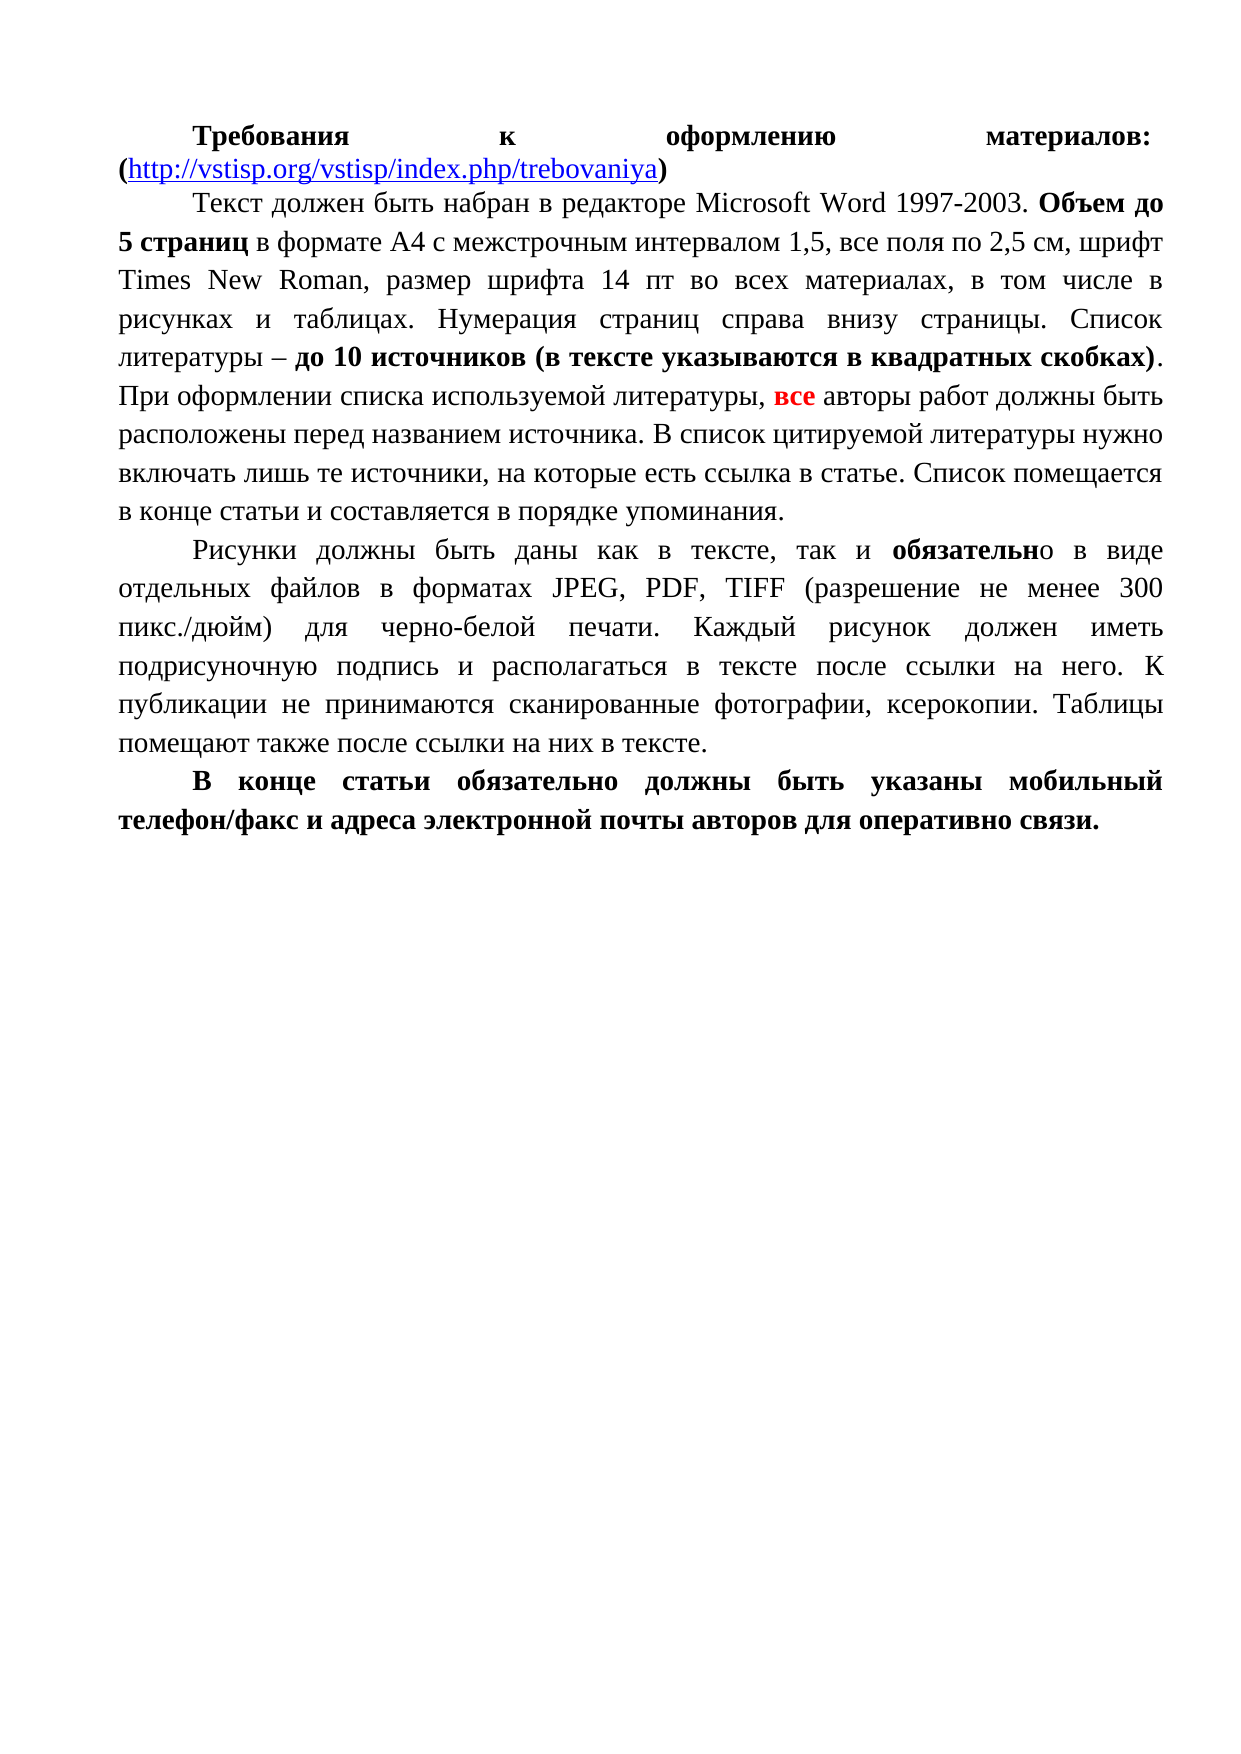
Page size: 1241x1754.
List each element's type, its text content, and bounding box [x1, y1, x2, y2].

text Текст должен быть набран в редакторе Microsoft Word 1997-2003. Объем до 5 страниц в формате А4 с межстрочным интервалом 1,5, все поля по , шрифт Times New Roman, размер шрифта 14 пт во всех материалах, в том числе в рисунках и таблицах. Нумерация страниц справа внизу страницы. Список литературы – до 10 источников (в тексте указываются в квадратных скобках). При оформлении списка используемой литературы, все авторы работ должны быть расположены перед названием источника. В список цитируемой литературы нужно включать лишь те источники, на которые есть ссылка в статье. Список помещается в конце статьи и составляется в порядке упоминания. [118, 488, 1164, 527]
text В конце статьи обязательно должны быть указаны мобильный телефон/факс и адреса электронной почты авторов для оперативно связи. [118, 763, 1164, 835]
text Текст должен быть набран в редакторе Microsoft Word 1997-2003. Объем до 5 страниц в формате А4 с межстрочным интервалом 1,5, все поля по , шрифт Times New Roman, размер шрифта 14 пт во всех материалах, в том числе в рисунках и таблицах. Нумерация страниц справа внизу страницы. Список литературы – до 10 источников (в тексте указываются в квадратных скобках). При оформлении списка используемой литературы, все авторы работ должны быть расположены перед названием источника. В список цитируемой литературы нужно включать лишь те источники, на которые есть ссылка в статье. Список помещается в конце статьи и составляется в порядке упоминания. [118, 185, 1164, 455]
text Рисунки должны быть даны как в тексте, так и обязательно в виде отдельных файлов в форматах JPEG, PDF, TIFF (разрешение не менее 300 пикс./дюйм) для черно-белой печати. Каждый рисунок должен иметь подрисуночную подпись и располагаться в тексте после ссылки на него. К публикации не принимаются сканированные фотографии, ксерокопии. Таблицы помещают также после ссылки на них в тексте. [118, 532, 1164, 758]
text Требования к оформлению материалов: (http://vstisp.org/vstisp/index.php/trebovaniya) [118, 118, 1152, 185]
